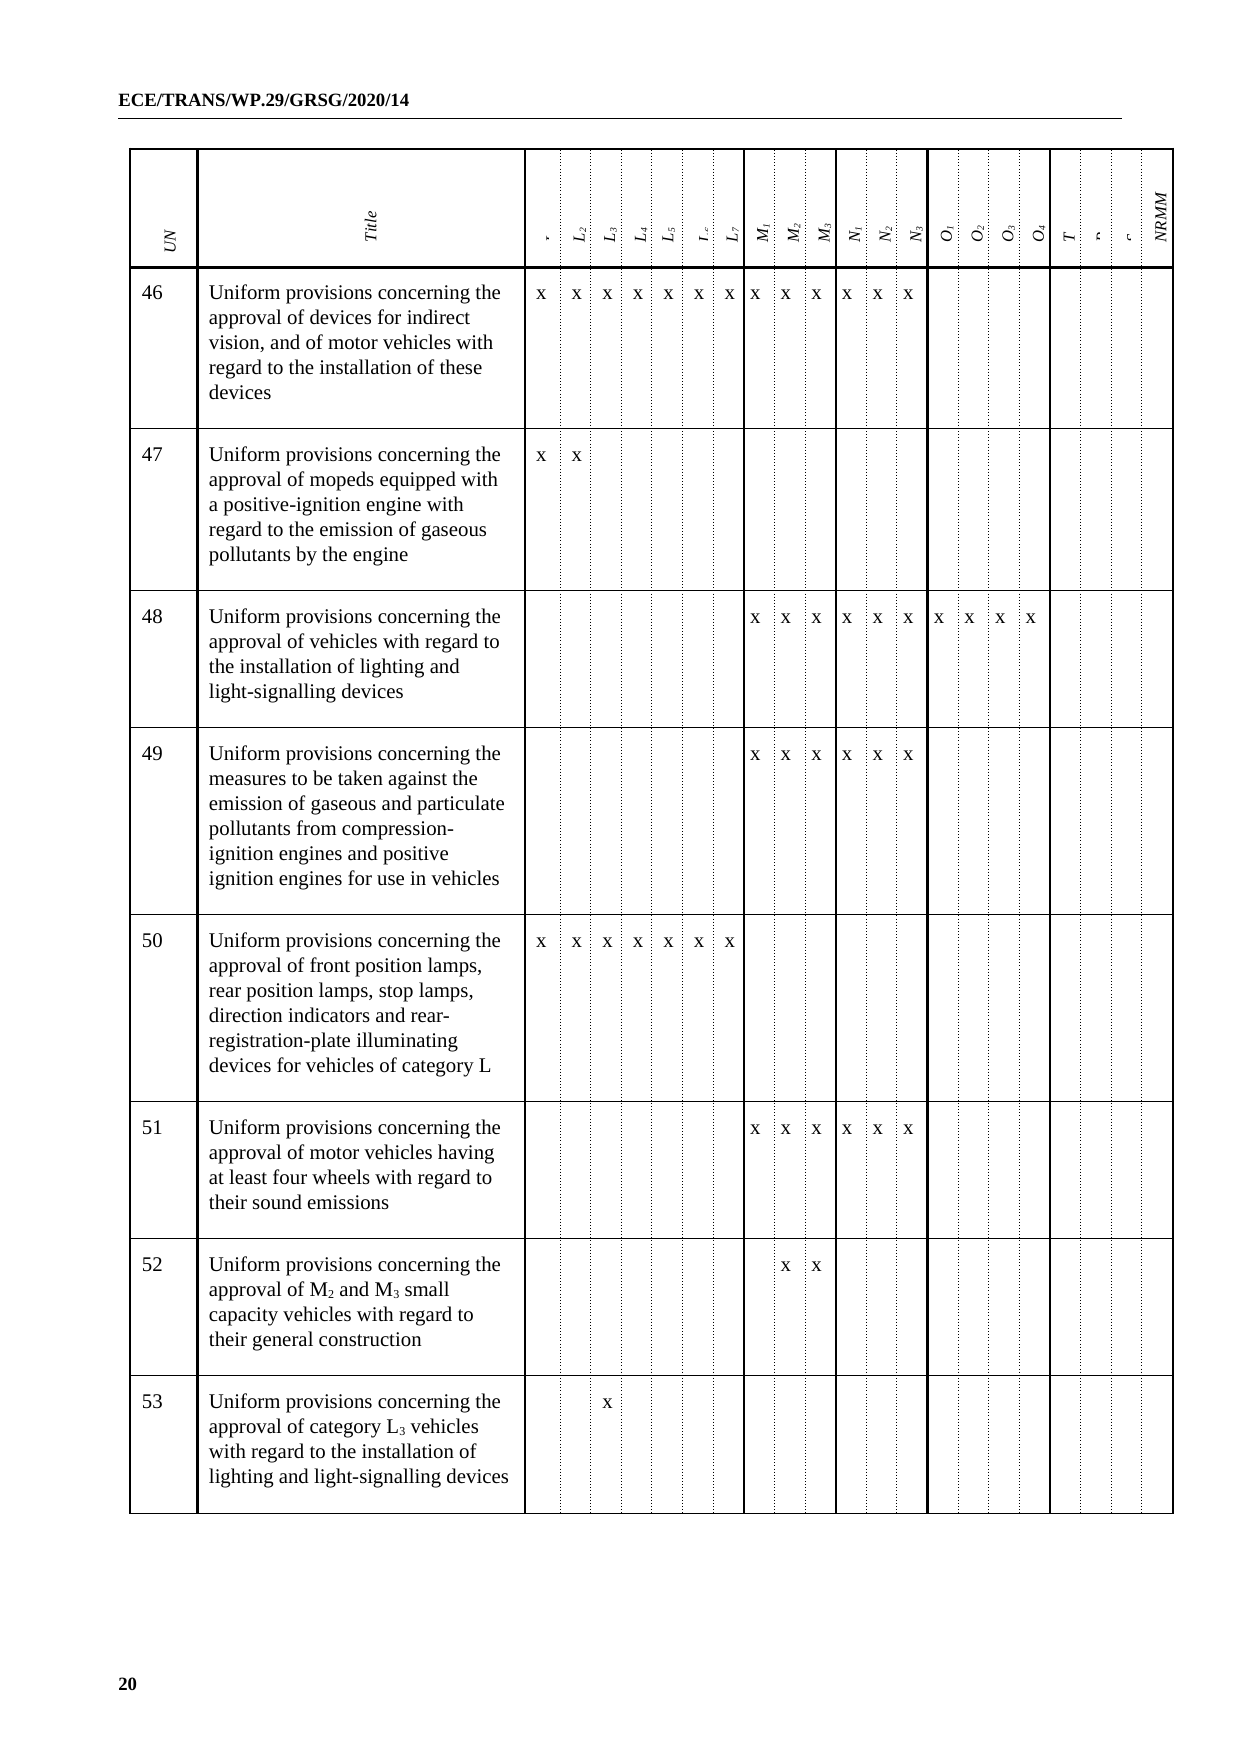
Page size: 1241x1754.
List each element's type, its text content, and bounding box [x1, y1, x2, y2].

table_header O3 [989, 150, 1019, 266]
table_cell 49 [131, 728, 196, 914]
table_cell x [745, 269, 774, 428]
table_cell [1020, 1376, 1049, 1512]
table_header S [1111, 150, 1142, 266]
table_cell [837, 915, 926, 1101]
table_cell [1020, 728, 1049, 914]
table_cell [837, 429, 866, 590]
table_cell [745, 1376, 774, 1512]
table_header NRMM [1142, 150, 1172, 266]
table_cell Uniform provisions concerning the approval of vehicles with regard to the installation of lighting and light-signalling devices [199, 591, 524, 727]
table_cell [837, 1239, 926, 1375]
table_cell [958, 429, 989, 590]
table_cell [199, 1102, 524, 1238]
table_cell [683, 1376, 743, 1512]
table_header N2 [866, 150, 897, 266]
table_header L6 [683, 150, 713, 266]
table_cell x [866, 728, 897, 914]
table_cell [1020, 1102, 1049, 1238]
table_cell Uniform provisions concerning the approval of devices for indirect vision, and of motor vehicles with regard to the installation of these devices [199, 269, 524, 428]
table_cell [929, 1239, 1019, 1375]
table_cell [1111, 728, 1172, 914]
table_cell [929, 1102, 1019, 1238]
table_cell [621, 429, 652, 590]
table_cell x [1020, 591, 1049, 727]
table_cell [591, 591, 621, 727]
table_cell 48 [131, 591, 196, 727]
table_header O2 [958, 150, 989, 266]
table_cell [897, 429, 926, 590]
table_header Title [199, 150, 524, 266]
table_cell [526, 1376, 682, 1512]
table_cell [621, 728, 652, 914]
table_cell [1142, 429, 1172, 590]
table_cell [1020, 269, 1049, 428]
table_cell x [775, 269, 805, 428]
table_header L7 [713, 150, 743, 266]
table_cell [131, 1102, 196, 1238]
table_cell [713, 728, 743, 914]
table_cell [652, 728, 682, 914]
table_cell x [526, 269, 560, 428]
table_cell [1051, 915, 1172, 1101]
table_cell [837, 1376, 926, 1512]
table_cell [683, 591, 713, 727]
table_header L4 [621, 150, 652, 266]
table_cell [1111, 591, 1142, 727]
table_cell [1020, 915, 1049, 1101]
table_cell x [745, 591, 774, 727]
table_cell [958, 728, 989, 914]
table_cell [621, 591, 652, 727]
table_cell [929, 429, 958, 590]
table_cell [1051, 429, 1081, 590]
table_cell [805, 429, 835, 590]
table_cell [1111, 429, 1142, 590]
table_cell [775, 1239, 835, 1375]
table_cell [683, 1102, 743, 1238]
table_cell x [621, 269, 652, 428]
table_cell [866, 429, 897, 590]
table_cell [1081, 429, 1111, 590]
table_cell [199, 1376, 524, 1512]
table_cell x [775, 591, 805, 727]
table_cell x [897, 728, 926, 914]
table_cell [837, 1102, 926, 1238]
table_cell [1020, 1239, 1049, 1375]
table_cell x [526, 429, 560, 590]
table_cell [929, 269, 958, 428]
table_header M3 [805, 150, 835, 266]
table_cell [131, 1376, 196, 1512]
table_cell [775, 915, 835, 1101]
table_header L1 [526, 150, 560, 266]
table_cell [560, 728, 591, 914]
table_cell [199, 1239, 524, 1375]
table_cell x [897, 269, 926, 428]
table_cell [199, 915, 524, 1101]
table_cell [652, 591, 682, 727]
table_cell [683, 728, 713, 914]
table_cell x [805, 591, 835, 727]
table_cell x [805, 269, 835, 428]
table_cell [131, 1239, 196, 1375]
table_cell x [713, 269, 743, 428]
table_cell [713, 591, 743, 727]
table_cell x [958, 591, 989, 727]
table_cell [1051, 591, 1081, 727]
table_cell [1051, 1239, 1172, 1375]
table_cell [989, 429, 1019, 590]
table_header L2 [560, 150, 591, 266]
table_cell [526, 728, 560, 914]
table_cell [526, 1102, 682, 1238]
table_cell [683, 429, 713, 590]
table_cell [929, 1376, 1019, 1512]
table_header M1 [745, 150, 774, 266]
table_header UN Regulation [131, 150, 196, 266]
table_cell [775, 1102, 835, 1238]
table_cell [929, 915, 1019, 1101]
table_cell x [929, 591, 958, 727]
table_cell x [560, 429, 591, 590]
table_header N3 [897, 150, 926, 266]
table_header R [1081, 150, 1111, 266]
table_cell Uniform provisions concerning the measures to be taken against the emission of gaseous and particulate pollutants from compression-ignition engines and positive ignition engines for use in vehicles [199, 728, 524, 914]
table_cell [1081, 591, 1111, 727]
table_header M2 [775, 150, 805, 266]
table_cell x [745, 728, 774, 914]
table_cell [1020, 429, 1049, 590]
table_cell x [897, 591, 926, 727]
table_cell x [591, 269, 621, 428]
table_header O4 [1020, 150, 1049, 266]
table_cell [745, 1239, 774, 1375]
table_cell [1081, 269, 1111, 428]
table_cell x [866, 591, 897, 727]
table_cell x [560, 269, 591, 428]
table_cell [775, 429, 805, 590]
table_cell 46 [131, 269, 196, 428]
table_cell [652, 429, 682, 590]
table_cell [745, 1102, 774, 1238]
table_cell [745, 429, 774, 590]
table_cell [591, 429, 621, 590]
table_cell [526, 591, 560, 727]
table_cell [1111, 269, 1142, 428]
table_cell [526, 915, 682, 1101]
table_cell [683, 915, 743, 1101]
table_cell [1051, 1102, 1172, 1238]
table_cell x [683, 269, 713, 428]
table_header L3 [591, 150, 621, 266]
table_cell [989, 269, 1019, 428]
table_cell [591, 728, 621, 914]
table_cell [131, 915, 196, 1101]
table_cell x [805, 728, 835, 914]
table_header T [1051, 150, 1081, 266]
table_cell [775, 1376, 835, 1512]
table_cell x [837, 591, 866, 727]
table_cell x [837, 728, 866, 914]
table_cell x [652, 269, 682, 428]
table_cell [989, 728, 1019, 914]
table_cell [1051, 269, 1081, 428]
table_cell Uniform provisions concerning the approval of mopeds equipped with a positive-ignition engine with regard to the emission of gaseous pollutants by the engine [199, 429, 524, 590]
table_cell 47 [131, 429, 196, 590]
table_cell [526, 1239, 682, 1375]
table_cell [1142, 591, 1172, 727]
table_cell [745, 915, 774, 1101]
table_cell x [866, 269, 897, 428]
table_cell x [837, 269, 866, 428]
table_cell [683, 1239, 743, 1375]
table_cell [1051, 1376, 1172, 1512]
table_cell [713, 429, 743, 590]
table_cell [929, 728, 958, 914]
table_header N1 [837, 150, 866, 266]
table_cell [1081, 728, 1111, 914]
table_header O1 [929, 150, 958, 266]
table_cell [560, 591, 591, 727]
table_cell [958, 269, 989, 428]
table_cell [1051, 728, 1081, 914]
table_header L5 [652, 150, 682, 266]
table_cell x [989, 591, 1019, 727]
table_cell [1142, 269, 1172, 428]
table_cell x [775, 728, 805, 914]
